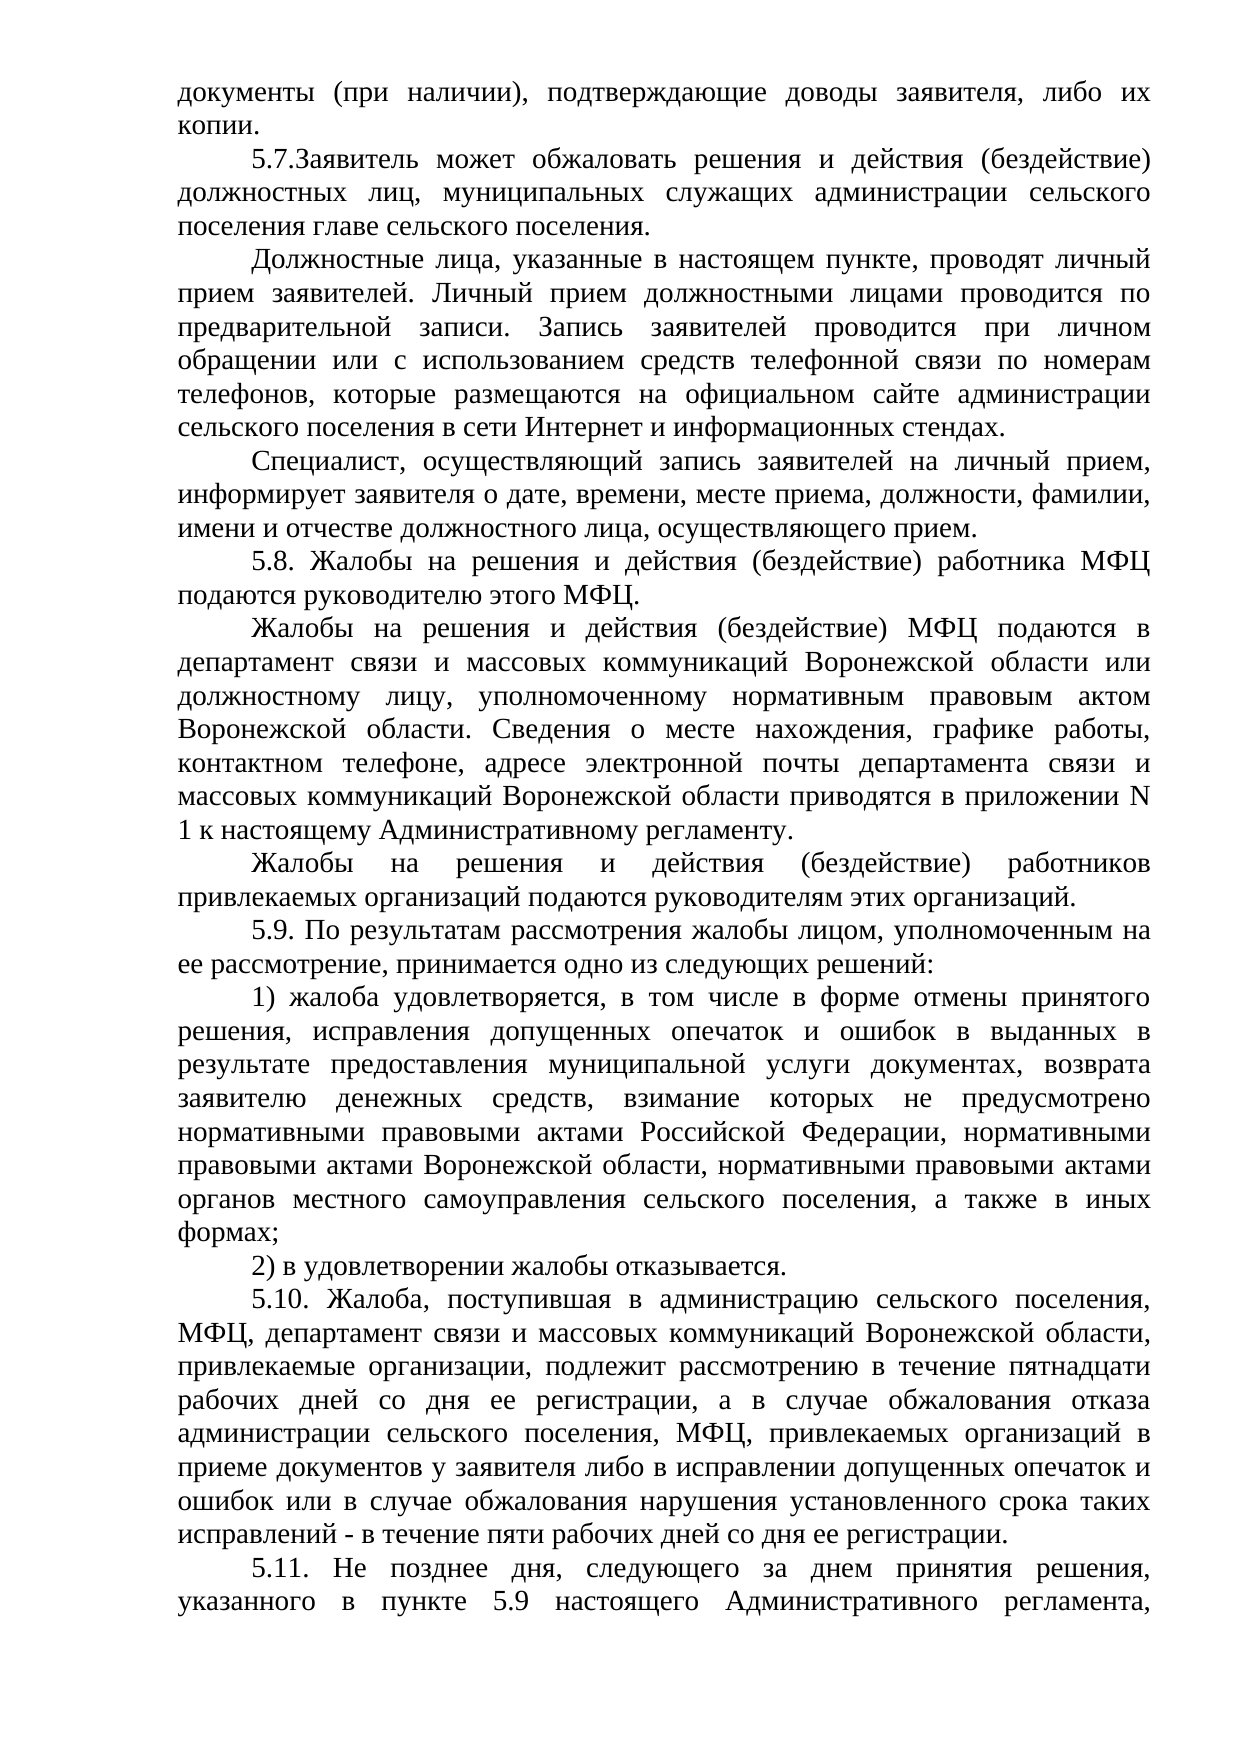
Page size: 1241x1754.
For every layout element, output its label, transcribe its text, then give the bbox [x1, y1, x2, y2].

text 2) в удовлетворении жалобы отказывается. [177, 1248, 1152, 1281]
text 5.7.Заявитель может обжаловать решения и действия (бездействие) должностных лиц, муниципальных служащих администрации сельского поселения главе сельского поселения. [177, 141, 1152, 242]
text 1) жалоба удовлетворяется, в том числе в форме отмены принятого решения, исправления допущенных опечаток и ошибок в выданных в результате предоставления муниципальной услуги документах, возврата заявителю денежных средств, взимание которых не предусмотрено нормативными правовыми актами Российской Федерации, нормативными правовыми актами Воронежской области, нормативными правовыми актами органов местного самоуправления сельского поселения, а также в иных формах; [177, 979, 1152, 1248]
text 5.10. Жалоба, поступившая в администрацию сельского поселения, МФЦ, департамент связи и массовых коммуникаций Воронежской области, привлекаемые организации, подлежит рассмотрению в течение пятнадцати рабочих дней со дня ее регистрации, а в случае обжалования отказа администрации сельского поселения, МФЦ, привлекаемых организаций в приеме документов у заявителя либо в исправлении допущенных опечаток и ошибок или в случае обжалования нарушения установленного срока таких исправлений - в течение пяти рабочих дней со дня ее регистрации. [177, 1281, 1152, 1550]
text 5.8. Жалобы на решения и действия (бездействие) работника МФЦ подаются руководителю этого МФЦ. [177, 543, 1152, 611]
text Должностные лица, указанные в настоящем пункте, проводят личный прием заявителей. Личный прием должностными лицами проводится по предварительной записи. Запись заявителей проводится при личном обращении или с использованием средств телефонной связи по номерам телефонов, которые размещаются на официальном сайте администрации сельского поселения в сети Интернет и информационных стендах. [177, 242, 1152, 443]
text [177, 1550, 1152, 1617]
text 5.9. По результатам рассмотрения жалобы лицом, уполномоченным на ее рассмотрение, принимается одно из следующих решений: [177, 912, 1152, 979]
text Специалист, осуществляющий запись заявителей на личный прием, информирует заявителя о дате, времени, месте приема, должности, фамилии, имени и отчестве должностного лица, осуществляющего прием. [177, 443, 1152, 543]
text Жалобы на решения и действия (бездействие) МФЦ подаются в департамент связи и массовых коммуникаций Воронежской области или должностному лицу, уполномоченному нормативным правовым актом Воронежской области. Сведения о месте нахождения, графике работы, контактном телефоне, адресе электронной почты департамента связи и массовых коммуникаций Воронежской области приводятся в приложении N 1 к настоящему Административному регламенту. [177, 611, 1152, 845]
text Жалобы на решения и действия (бездействие) работников привлекаемых организаций подаются руководителям этих организаций. [177, 845, 1152, 912]
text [177, 74, 1152, 141]
